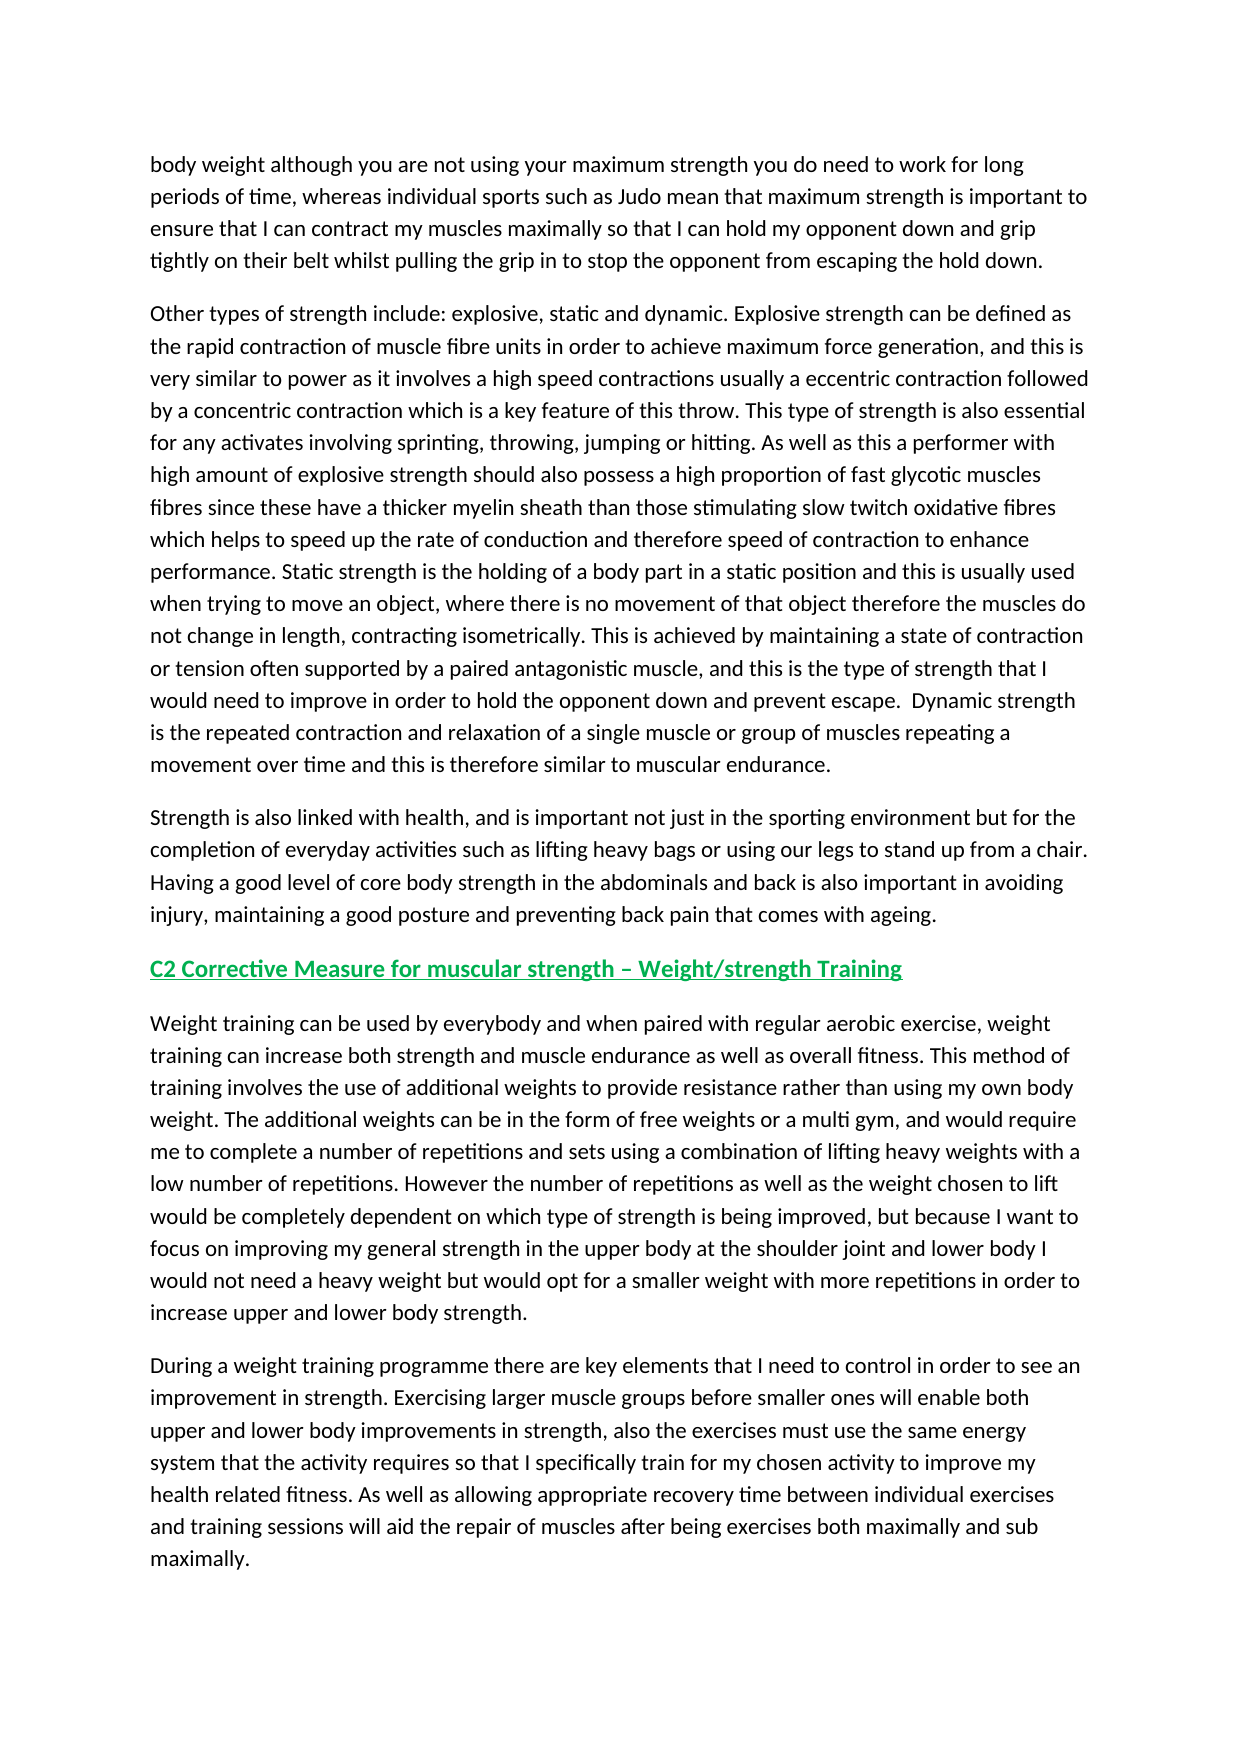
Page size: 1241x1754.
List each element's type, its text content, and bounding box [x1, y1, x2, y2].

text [150, 150, 1090, 274]
text C2 Corrective Measure for muscular strength – Weight/strength Training [150, 953, 1090, 983]
text Other types of strength include: explosive, static and dynamic. Explosive strength can be defined as the rapid contraction of muscle fibre units in order to achieve maximum force generation, and this is very similar to power as it involves a high speed contractions usually a eccentric contraction followed by a concentric contraction which is a key feature of this throw. This type of strength is also essential for any activates involving sprinting, throwing, jumping or hitting. As well as this a performer with high amount of explosive strength should also possess a high proportion of fast glycotic muscles fibres since these have a thicker myelin sheath than those stimulating slow twitch oxidative fibres which helps to speed up the rate of conduction and therefore speed of contraction to enhance performance. Static strength is the holding of a body part in a static position and this is usually used when trying to move an object, where there is no movement of that object therefore the muscles do not change in length, contracting isometrically. This is achieved by maintaining a state of contraction or tension often supported by a paired antagonistic muscle, and this is the type of strength that I would need to improve in order to hold the opponent down and prevent escape. Dynamic strength is the repeated contraction and relaxation of a single muscle or group of muscles repeating a movement over time and this is therefore similar to muscular endurance. [150, 299, 1090, 778]
text During a weight training programme there are key elements that I need to control in order to see an improvement in strength. Exercising larger muscle groups before smaller ones will enable both upper and lower body improvements in strength, also the exercises must use the same energy system that the activity requires so that I specifically train for my chosen activity to improve my health related fitness. As well as allowing appropriate recovery time between individual exercises and training sessions will aid the repair of muscles after being exercises both maximally and sub maximally. [150, 1351, 1090, 1572]
text Strength is also linked with health, and is important not just in the sporting environment but for the completion of everyday activities such as lifting heavy bags or using our legs to stand up from a chair. Having a good level of core body strength in the abdominals and back is also important in avoiding injury, maintaining a good posture and preventing back pain that comes with ageing. [150, 803, 1090, 928]
text Weight training can be used by everybody and when paired with regular aerobic exercise, weight training can increase both strength and muscle endurance as well as overall fitness. This method of training involves the use of additional weights to provide resistance rather than using my own body weight. The additional weights can be in the form of free weights or a multi gym, and would require me to complete a number of repetitions and sets using a combination of lifting heavy weights with a low number of repetitions. However the number of repetitions as well as the weight chosen to lift would be completely dependent on which type of strength is being improved, but because I want to focus on improving my general strength in the upper body at the shoulder joint and lower body I would not need a heavy weight but would opt for a smaller weight with more repetitions in order to increase upper and lower body strength. [150, 1009, 1090, 1326]
